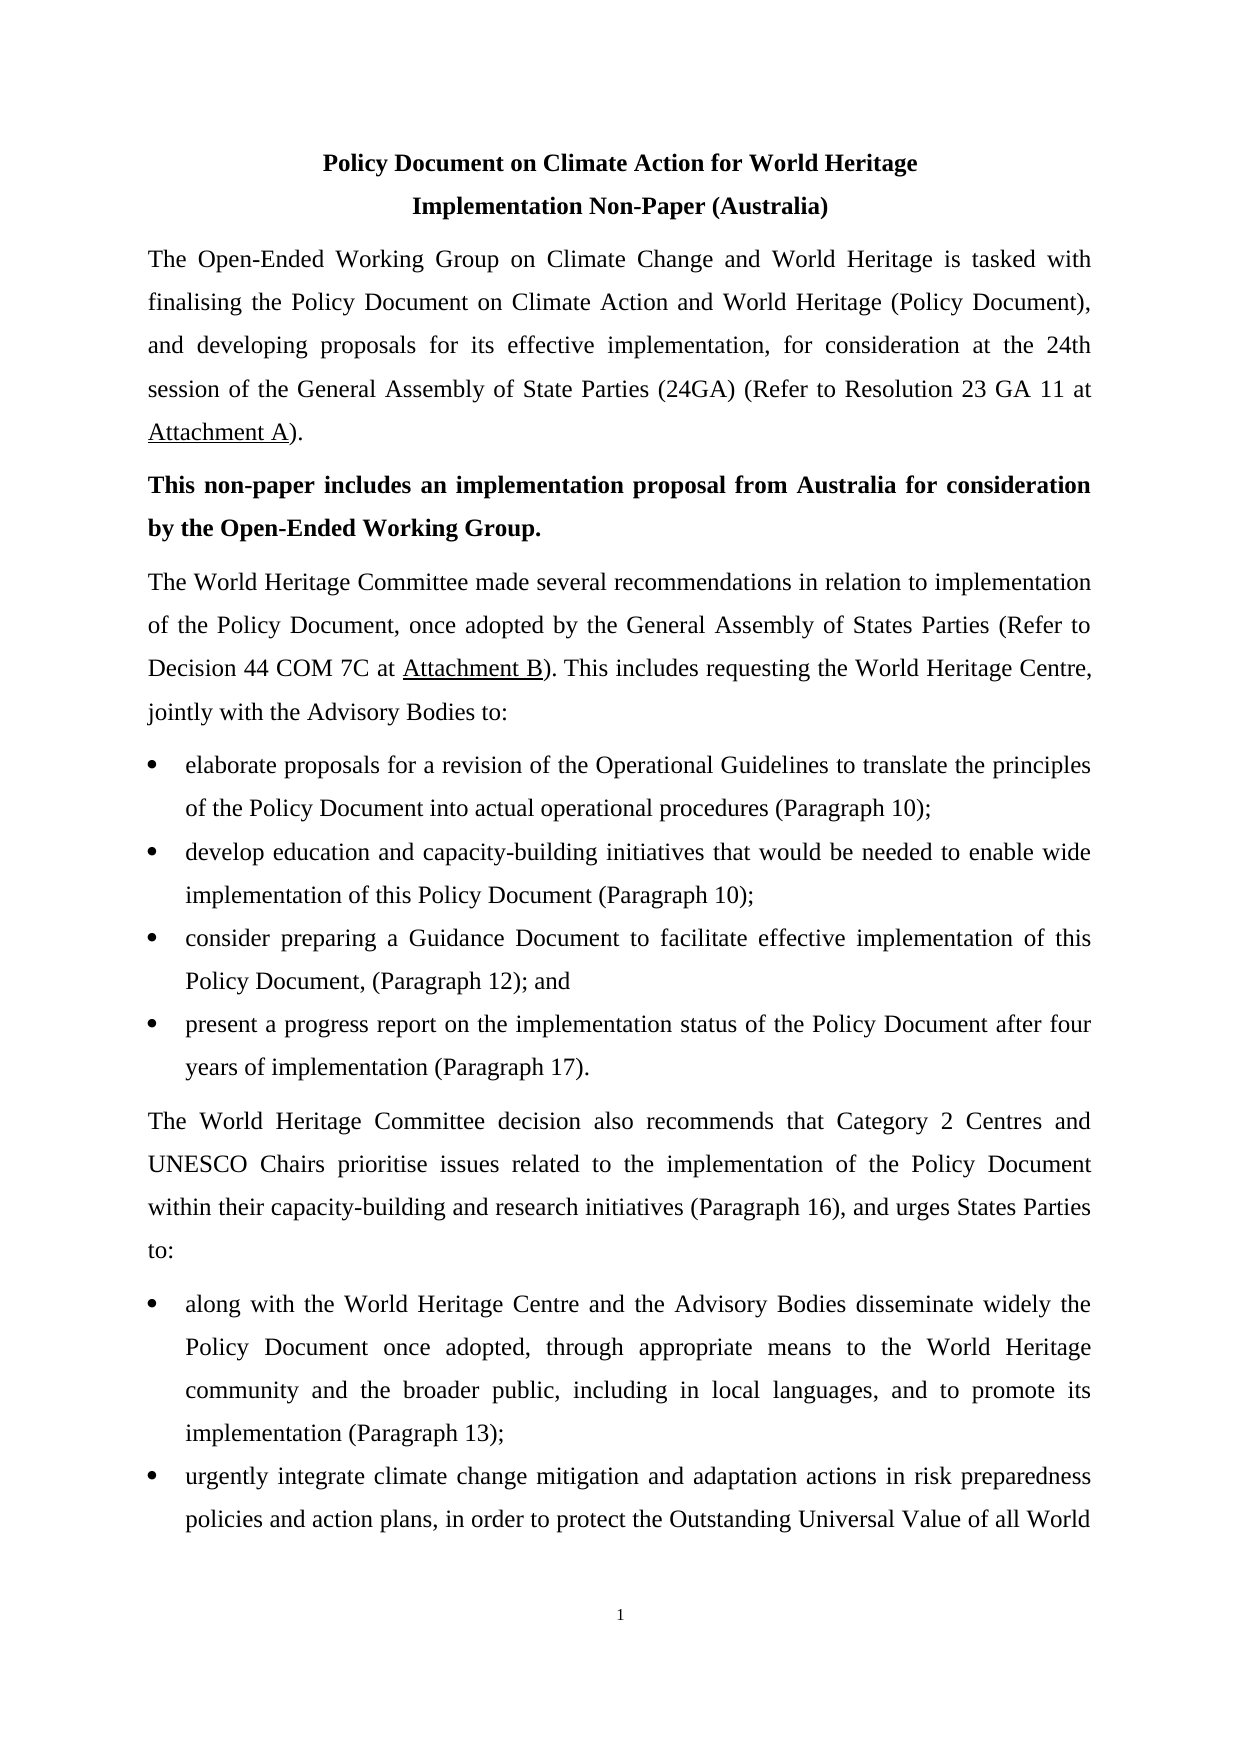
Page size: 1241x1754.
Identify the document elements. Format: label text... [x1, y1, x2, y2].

text The Open-Ended Working Group on Climate Change and World Heritage is tasked with finalising the Policy Document on Climate Action and World Heritage (Policy Document), and developing proposals for its effective implementation, for consideration at the 24th session of the General Assembly of State Parties (24GA) (Refer to Resolution 23 GA 11 at Attachment A). [148, 244, 1092, 446]
list consider preparing a Guidance Document to facilitate effective implementation of this Policy Document, (Paragraph 12); and [148, 923, 1092, 995]
list develop education and capacity-building initiatives that would be needed to enable wide implementation of this Policy Document (Paragraph 10); [148, 837, 1092, 908]
text The World Heritage Committee decision also recommends that Category 2 Centres and UNESCO Chairs prioritise issues related to the implementation of the Policy Document within their capacity-building and research initiatives (Paragraph 16), and urges States Parties to: [148, 1106, 1092, 1264]
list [148, 1461, 1092, 1533]
text This non-paper includes an implementation proposal from Australia for consideration by the Open-Ended Working Group. [148, 470, 1092, 542]
text The World Heritage Committee made several recommendations in relation to implementation of the Policy Document, once adopted by the General Assembly of States Parties (Refer to Decision 44 COM 7C at Attachment B). This includes requesting the World Heritage Centre, jointly with the Advisory Bodies to: [148, 567, 1092, 726]
list along with the World Heritage Centre and the Advisory Bodies disseminate widely the Policy Document once adopted, through appropriate means to the World Heritage community and the broader public, including in local languages, and to promote its implementation (Paragraph 13); [148, 1289, 1092, 1447]
text Policy Document on Climate Action for World Heritage Implementation Non-Paper (Australia) [148, 148, 1092, 219]
list elaborate proposals for a revision of the Operational Guidelines to translate the principles of the Policy Document into actual operational procedures (Paragraph 10); [148, 750, 1092, 822]
list present a progress report on the implementation status of the Policy Document after four years of implementation (Paragraph 17). [148, 1009, 1092, 1081]
